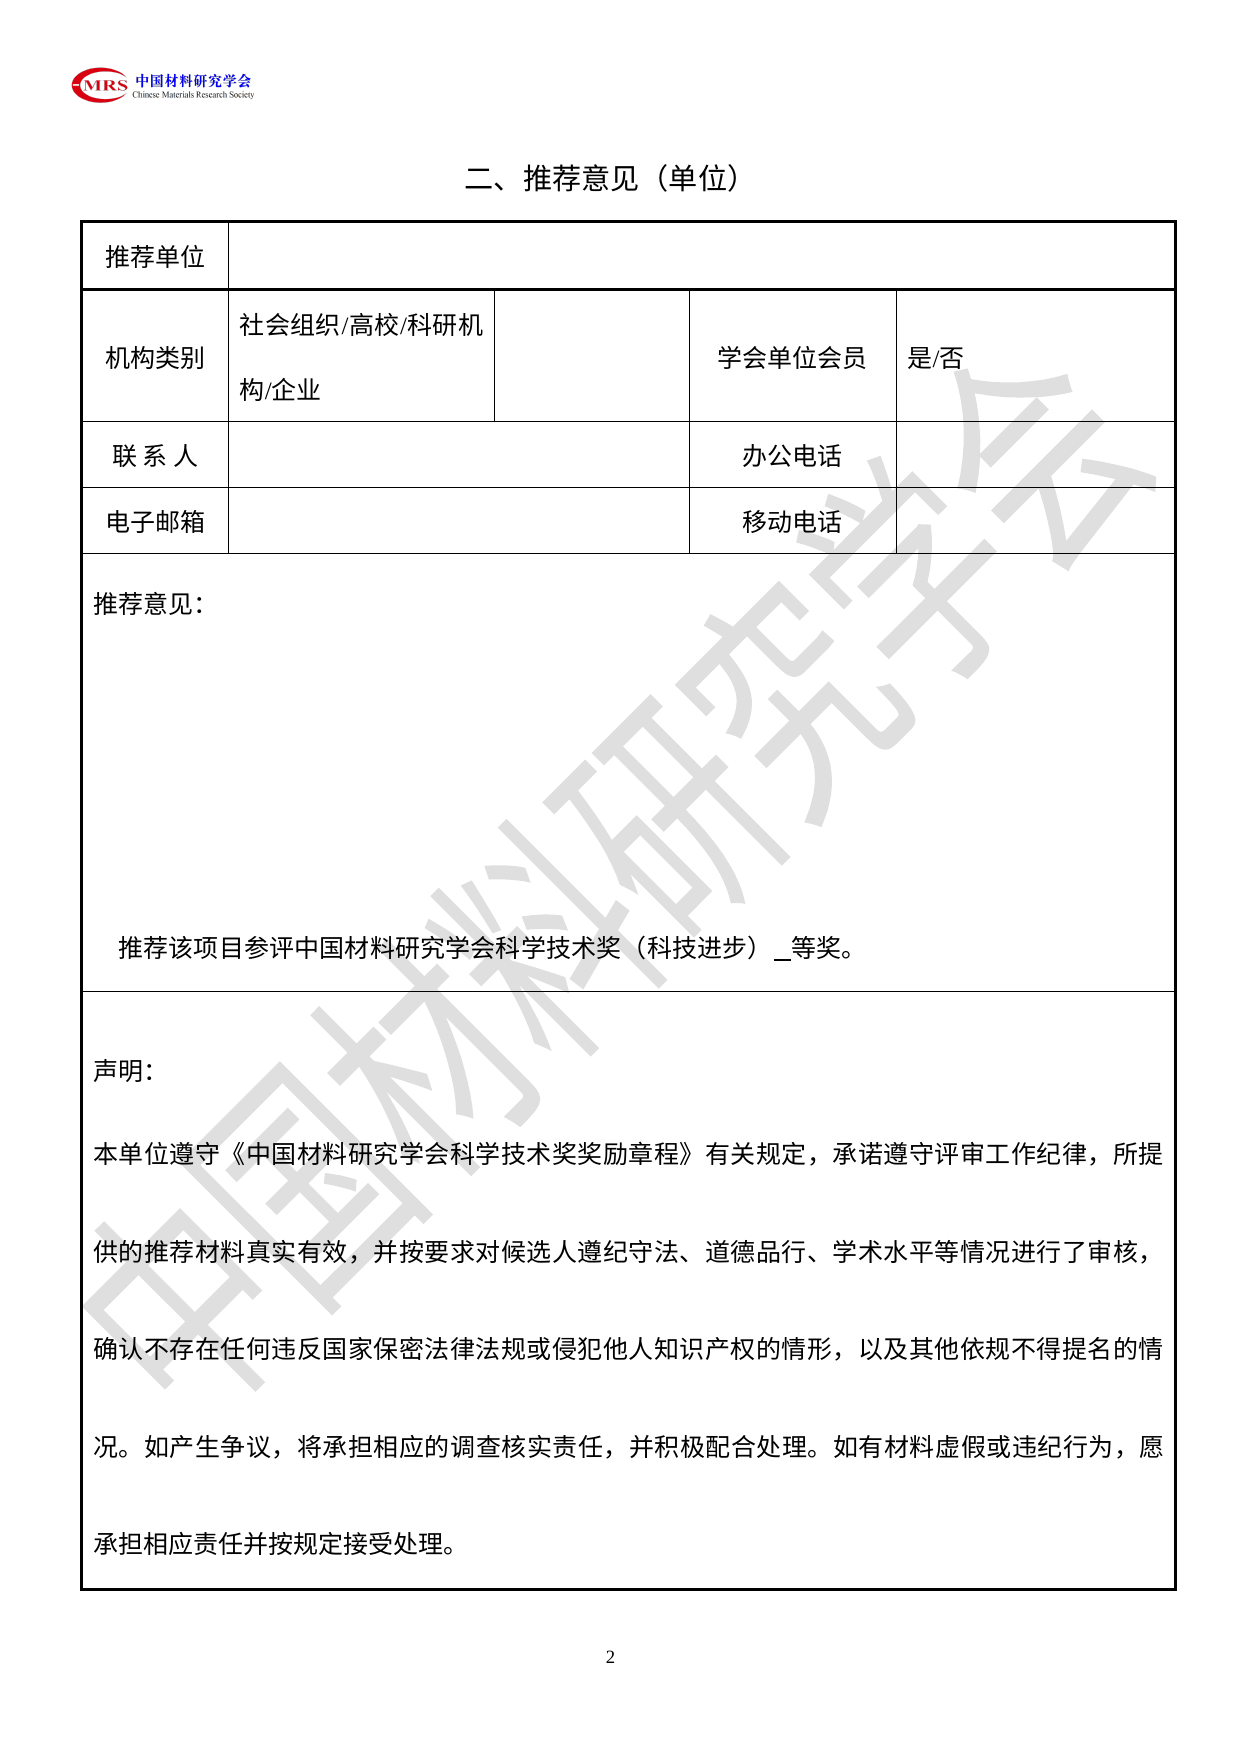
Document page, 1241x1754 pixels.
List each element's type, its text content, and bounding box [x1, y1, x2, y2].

table_cell 是/否 [897, 291, 1174, 421]
picture [69, 65, 256, 106]
table_cell [495, 291, 689, 421]
table_cell 办公电话 [690, 422, 896, 487]
table_header 推荐单位 [83, 223, 228, 288]
table_cell 移动电话 [690, 488, 896, 553]
table_cell [897, 422, 1174, 487]
table_cell [229, 488, 689, 553]
table_cell [229, 422, 689, 487]
table_cell 电子邮箱 [83, 488, 228, 553]
subtitle 二、推荐意见（单位） [69, 144, 1152, 209]
table_cell 推荐意见： 推荐该项目参评中国材料研究学会科学技术奖（科技进步） 等奖。 [83, 554, 1174, 991]
table_cell 机构类别 [83, 291, 228, 421]
table_header [229, 223, 1174, 288]
table_cell 社会组织/高校/科研机构/企业 [229, 291, 494, 421]
table_cell 学会单位会员 [690, 291, 896, 421]
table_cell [83, 992, 1174, 1588]
table_cell [897, 488, 1174, 553]
table_cell 联 系 人 [83, 422, 228, 487]
